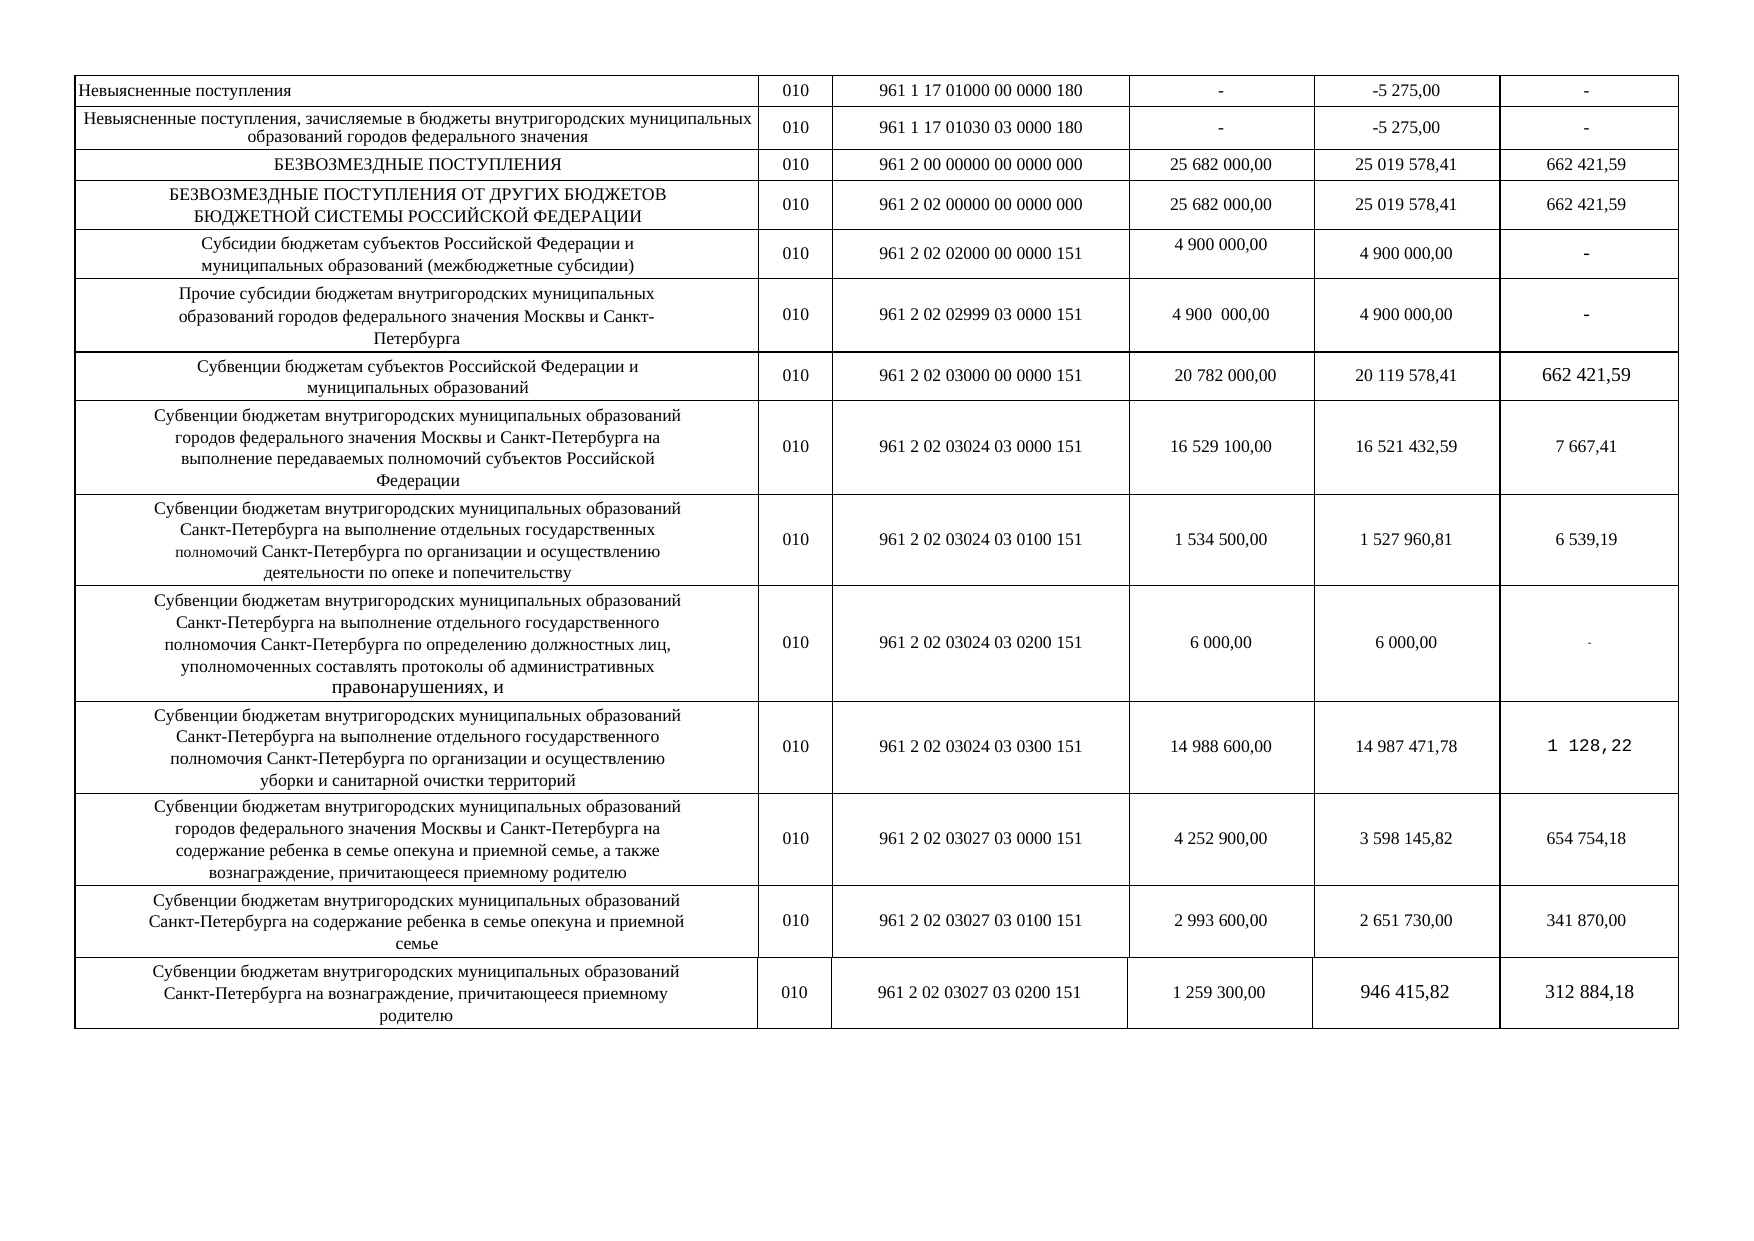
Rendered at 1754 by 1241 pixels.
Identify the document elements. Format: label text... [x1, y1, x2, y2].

table_cell 2 651 730,00 [1315, 886, 1499, 957]
table_cell 25 019 578,41 [1315, 150, 1499, 180]
table_cell Субвенции бюджетам внутригородских муниципальных образований Санкт-Петербурга на выполнение отдельных государственных полномочий Санкт-Петербурга по организации и осуществлению деятельности по опеке и попечительству [76, 495, 758, 585]
table_cell 20 119 578,41 [1315, 353, 1499, 400]
table_cell 4 900 000,00 [1315, 279, 1499, 351]
table_cell 20 782 000,00 [1130, 353, 1314, 400]
table_cell 6 000,00 [1130, 586, 1314, 701]
table_cell 961 2 02 03024 03 0200 151 [833, 586, 1129, 701]
table_cell 662 421,59 [1501, 150, 1678, 180]
table_cell 1 259 300,00 [1128, 958, 1312, 1028]
table_cell 961 2 02 03000 00 0000 151 [833, 353, 1129, 400]
table_cell 010 [759, 794, 832, 885]
table_cell 946 415,82 [1313, 958, 1499, 1028]
table_cell 16 521 432,59 [1315, 401, 1499, 493]
table_cell 961 2 02 00000 00 0000 000 [833, 181, 1129, 229]
table_cell 2 993 600,00 [1130, 886, 1314, 957]
table_cell - [1501, 107, 1678, 149]
table_cell 25 019 578,41 [1315, 181, 1499, 229]
table_cell Субвенции бюджетам внутригородских муниципальных образований Санкт-Петербурга на выполнение отдельного государственного полномочия Санкт-Петербурга по определению должностных лиц, уполномоченных составлять протоколы об административных правонарушениях, и [76, 586, 758, 701]
table_cell - [1501, 76, 1678, 106]
table_cell - [1130, 107, 1314, 149]
table_cell - [1501, 230, 1678, 278]
table_cell 312 884,18 [1501, 958, 1678, 1028]
table_cell 6 000,00 [1315, 586, 1499, 701]
table_cell 961 2 02 03027 03 0000 151 [833, 794, 1129, 885]
table_cell 010 [759, 107, 832, 149]
table_cell 961 2 02 03024 03 0100 151 [833, 495, 1129, 585]
table_cell Субвенции бюджетам внутригородских муниципальных образований Санкт-Петербурга на вознаграждение, причитающееся приемному родителю [76, 958, 757, 1028]
table_cell 1 128,22 [1501, 702, 1678, 792]
table_cell БЕЗВОЗМЕЗДНЫЕ ПОСТУПЛЕНИЯ [76, 150, 758, 180]
table_cell 4 252 900,00 [1130, 794, 1314, 885]
table_cell 25 682 000,00 [1130, 181, 1314, 229]
table_cell 961 2 02 02999 03 0000 151 [833, 279, 1129, 351]
table_cell 4 900 000,00 [1130, 230, 1314, 278]
table_cell Невыясненные поступления, зачисляемые в бюджеты внутригородских муниципальных образований городов федерального значения [76, 107, 758, 149]
table_cell 14 987 471,78 [1315, 702, 1499, 792]
table_cell Субвенции бюджетам внутригородских муниципальных образований Санкт-Петербурга на выполнение отдельного государственного полномочия Санкт-Петербурга по организации и осуществлению уборки и санитарной очистки территорий [76, 702, 758, 792]
table_cell - [1501, 586, 1678, 701]
table_cell 7 667,41 [1501, 401, 1678, 493]
table_cell 1 534 500,00 [1130, 495, 1314, 585]
table_cell 010 [759, 886, 832, 957]
table_cell 961 2 00 00000 00 0000 000 [833, 150, 1129, 180]
table_cell 662 421,59 [1501, 181, 1678, 229]
table_cell 961 2 02 03024 03 0000 151 [833, 401, 1129, 493]
table_cell 1 527 960,81 [1315, 495, 1499, 585]
table_cell 961 2 02 03024 03 0300 151 [833, 702, 1129, 792]
table_cell - [1130, 76, 1314, 106]
table_cell 4 900 000,00 [1130, 279, 1314, 351]
table_cell 010 [759, 76, 832, 106]
table_cell 010 [759, 279, 832, 351]
table_cell 961 2 02 02000 00 0000 151 [833, 230, 1129, 278]
table_cell 010 [759, 495, 832, 585]
table_cell 3 598 145,82 [1315, 794, 1499, 885]
table_cell Субвенции бюджетам внутригородских муниципальных образований Санкт-Петербурга на содержание ребенка в семье опекуна и приемной семье [76, 886, 758, 957]
table_cell 010 [759, 181, 832, 229]
table_cell Субвенции бюджетам внутригородских муниципальных образований городов федерального значения Москвы и Санкт-Петербурга на выполнение передаваемых полномочий субъектов Российской Федерации [76, 401, 758, 493]
table_cell 14 988 600,00 [1130, 702, 1314, 792]
table_cell Субвенции бюджетам субъектов Российской Федерации и муниципальных образований [76, 353, 758, 400]
table_cell -5 275,00 [1315, 76, 1499, 106]
table_cell 010 [759, 401, 832, 493]
table_cell 6 539,19 [1501, 495, 1678, 585]
table_cell Прочие субсидии бюджетам внутригородских муниципальных образований городов федерального значения Москвы и Санкт- Петербурга [76, 279, 758, 351]
table_cell - [1501, 279, 1678, 351]
table_cell 010 [759, 586, 832, 701]
table_cell 961 1 17 01000 00 0000 180 [833, 76, 1129, 106]
table_cell -5 275,00 [1315, 107, 1499, 149]
table_cell 010 [759, 353, 832, 400]
table_cell 010 [759, 230, 832, 278]
table_cell 4 900 000,00 [1315, 230, 1499, 278]
table_cell Невыясненные поступления [76, 76, 758, 106]
table_cell 010 [759, 702, 832, 792]
table_cell 961 2 02 03027 03 0200 151 [832, 958, 1127, 1028]
table_cell Субвенции бюджетам внутригородских муниципальных образований городов федерального значения Москвы и Санкт-Петербурга на содержание ребенка в семье опекуна и приемной семье, а также вознаграждение, причитающееся приемному родителю [76, 794, 758, 885]
table_cell БЕЗВОЗМЕЗДНЫЕ ПОСТУПЛЕНИЯ ОТ ДРУГИХ БЮДЖЕТОВ БЮДЖЕТНОЙ СИСТЕМЫ РОССИЙСКОЙ ФЕДЕРАЦИИ [76, 181, 758, 229]
table_cell 16 529 100,00 [1130, 401, 1314, 493]
table_cell 654 754,18 [1501, 794, 1678, 885]
table_cell Субсидии бюджетам субъектов Российской Федерации и муниципальных образований (межбюджетные субсидии) [76, 230, 758, 278]
table_cell 010 [758, 958, 831, 1028]
table_cell 961 2 02 03027 03 0100 151 [833, 886, 1129, 957]
table_cell 961 1 17 01030 03 0000 180 [833, 107, 1129, 149]
table_cell 010 [759, 150, 832, 180]
table_cell 341 870,00 [1501, 886, 1678, 957]
table_cell 662 421,59 [1501, 353, 1678, 400]
table_cell 25 682 000,00 [1130, 150, 1314, 180]
